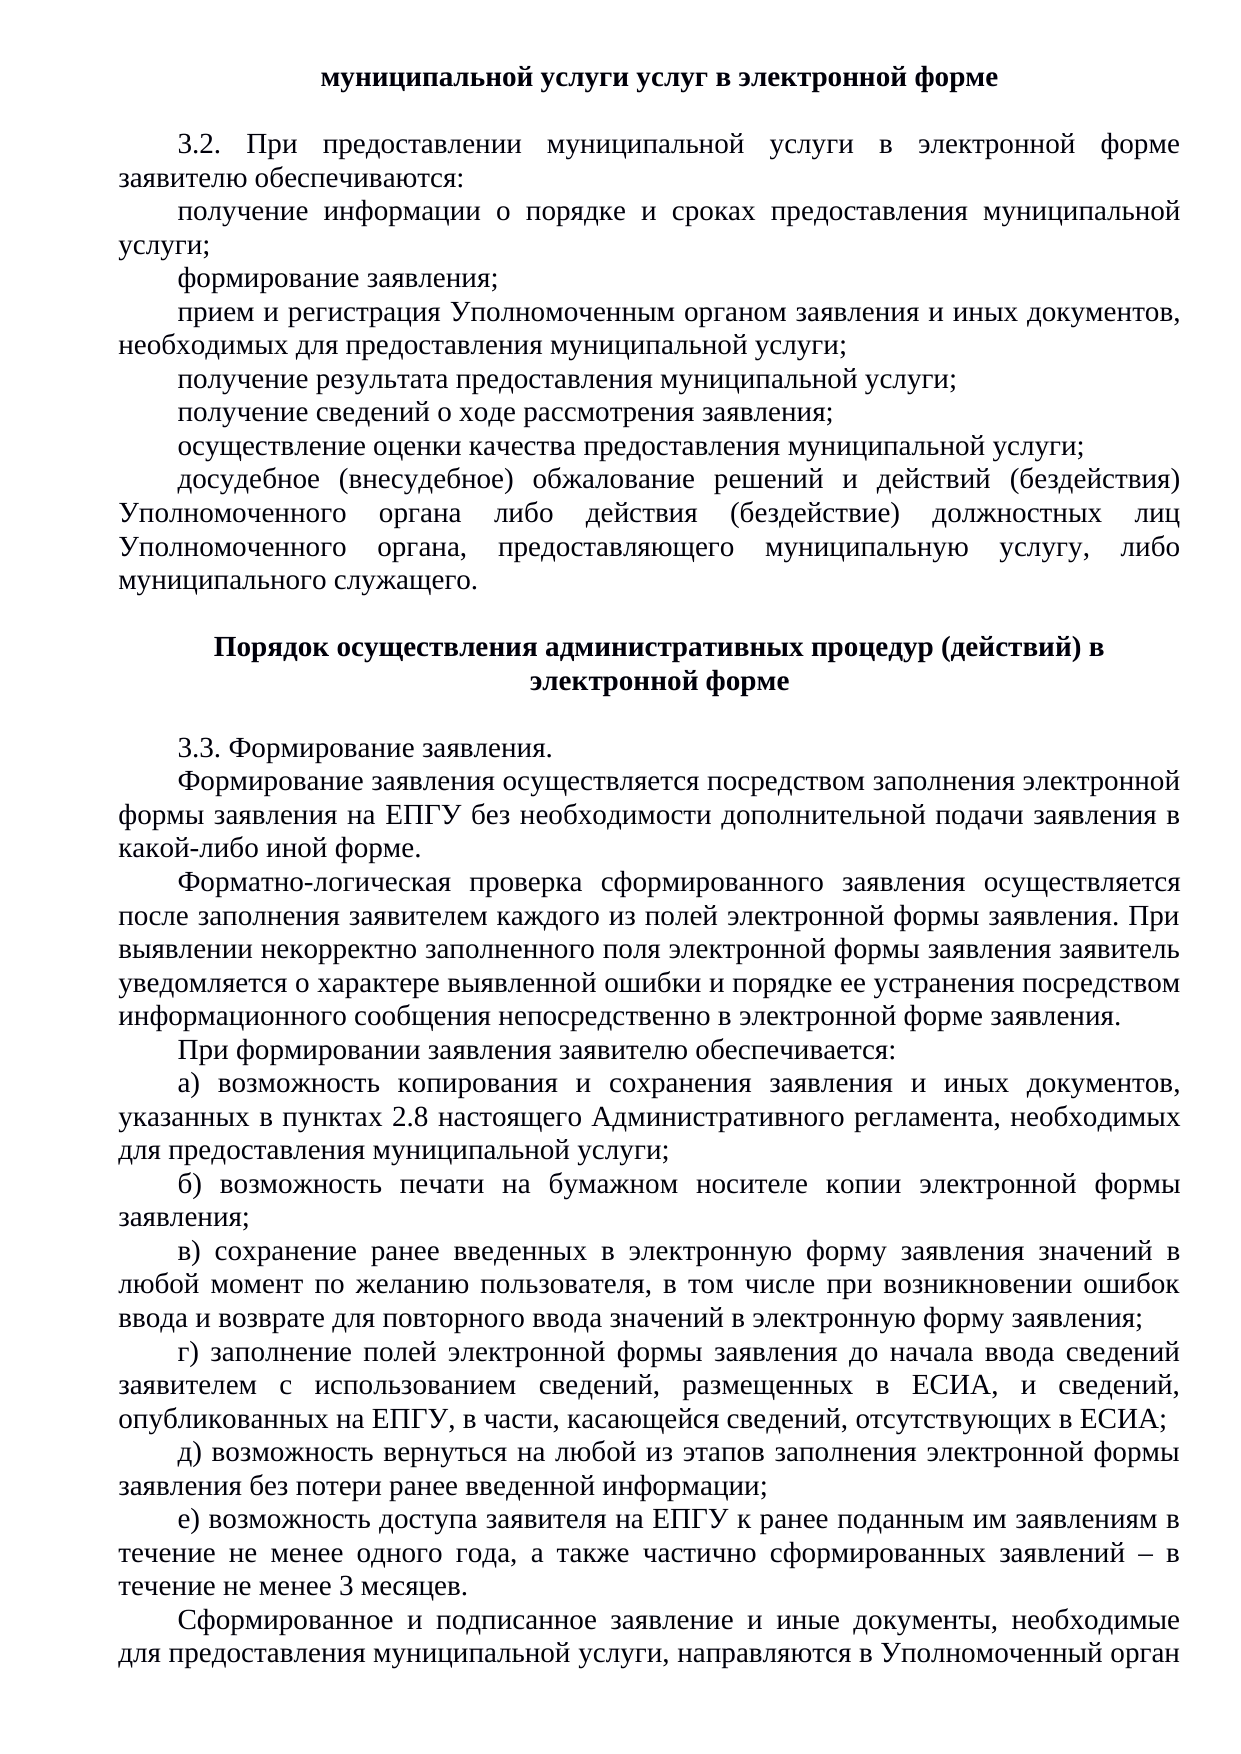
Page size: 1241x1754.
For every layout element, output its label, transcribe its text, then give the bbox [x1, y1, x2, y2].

text г) заполнение полей электронной формы заявления до начала ввода сведений заявителем с использованием сведений, размещенных в ЕСИА, и сведений, опубликованных на ЕПГУ, в части, касающейся сведений, отсутствующих в ЕСИА; [118, 1334, 1181, 1434]
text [118, 1602, 1181, 1669]
text б) возможность печати на бумажном носителе копии электронной формы заявления; [118, 1166, 1181, 1233]
subtitle Порядок осуществления административных процедур (действий) в электронной форме [138, 629, 1181, 696]
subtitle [138, 59, 1181, 93]
text досудебное (внесудебное) обжалование решений и действий (бездействия) Уполномоченного органа либо действия (бездействие) должностных лиц Уполномоченного органа, предоставляющего муниципальную услугу, либо муниципального служащего. [118, 462, 1181, 596]
text получение результата предоставления муниципальной услуги; [118, 361, 1181, 394]
text 3.2. При предоставлении муниципальной услуги в электронной форме заявителю обеспечиваются: [118, 126, 1181, 193]
text е) возможность доступа заявителя на ЕПГУ к ранее поданным им заявлениям в течение не менее одного года, а также частично сформированных заявлений – в течение не менее 3 месяцев. [118, 1501, 1181, 1602]
text Формирование заявления осуществляется посредством заполнения электронной формы заявления на ЕПГУ без необходимости дополнительной подачи заявления в какой-либо иной форме. [118, 763, 1181, 864]
text в) сохранение ранее введенных в электронную форму заявления значений в любой момент по желанию пользователя, в том числе при возникновении ошибок ввода и возврате для повторного ввода значений в электронную форму заявления; [118, 1233, 1181, 1334]
text получение информации о порядке и сроках предоставления муниципальной услуги; [118, 193, 1181, 260]
text а) возможность копирования и сохранения заявления и иных документов, указанных в пунктах 2.8 настоящего Административного регламента, необходимых для предоставления муниципальной услуги; [118, 1065, 1181, 1166]
text формирование заявления; [118, 260, 1181, 294]
text получение сведений о ходе рассмотрения заявления; [118, 394, 1181, 428]
text При формировании заявления заявителю обеспечивается: [118, 1032, 1181, 1065]
text д) возможность вернуться на любой из этапов заполнения электронной формы заявления без потери ранее введенной информации; [118, 1434, 1181, 1501]
text 3.3. Формирование заявления. [118, 730, 1181, 763]
text прием и регистрация Уполномоченным органом заявления и иных документов, необходимых для предоставления муниципальной услуги; [118, 294, 1181, 361]
text осуществление оценки качества предоставления муниципальной услуги; [118, 428, 1181, 462]
text Форматно-логическая проверка сформированного заявления осуществляется после заполнения заявителем каждого из полей электронной формы заявления. При выявлении некорректно заполненного поля электронной формы заявления заявитель уведомляется о характере выявленной ошибки и порядке ее устранения посредством информационного сообщения непосредственно в электронной форме заявления. [118, 864, 1181, 1032]
